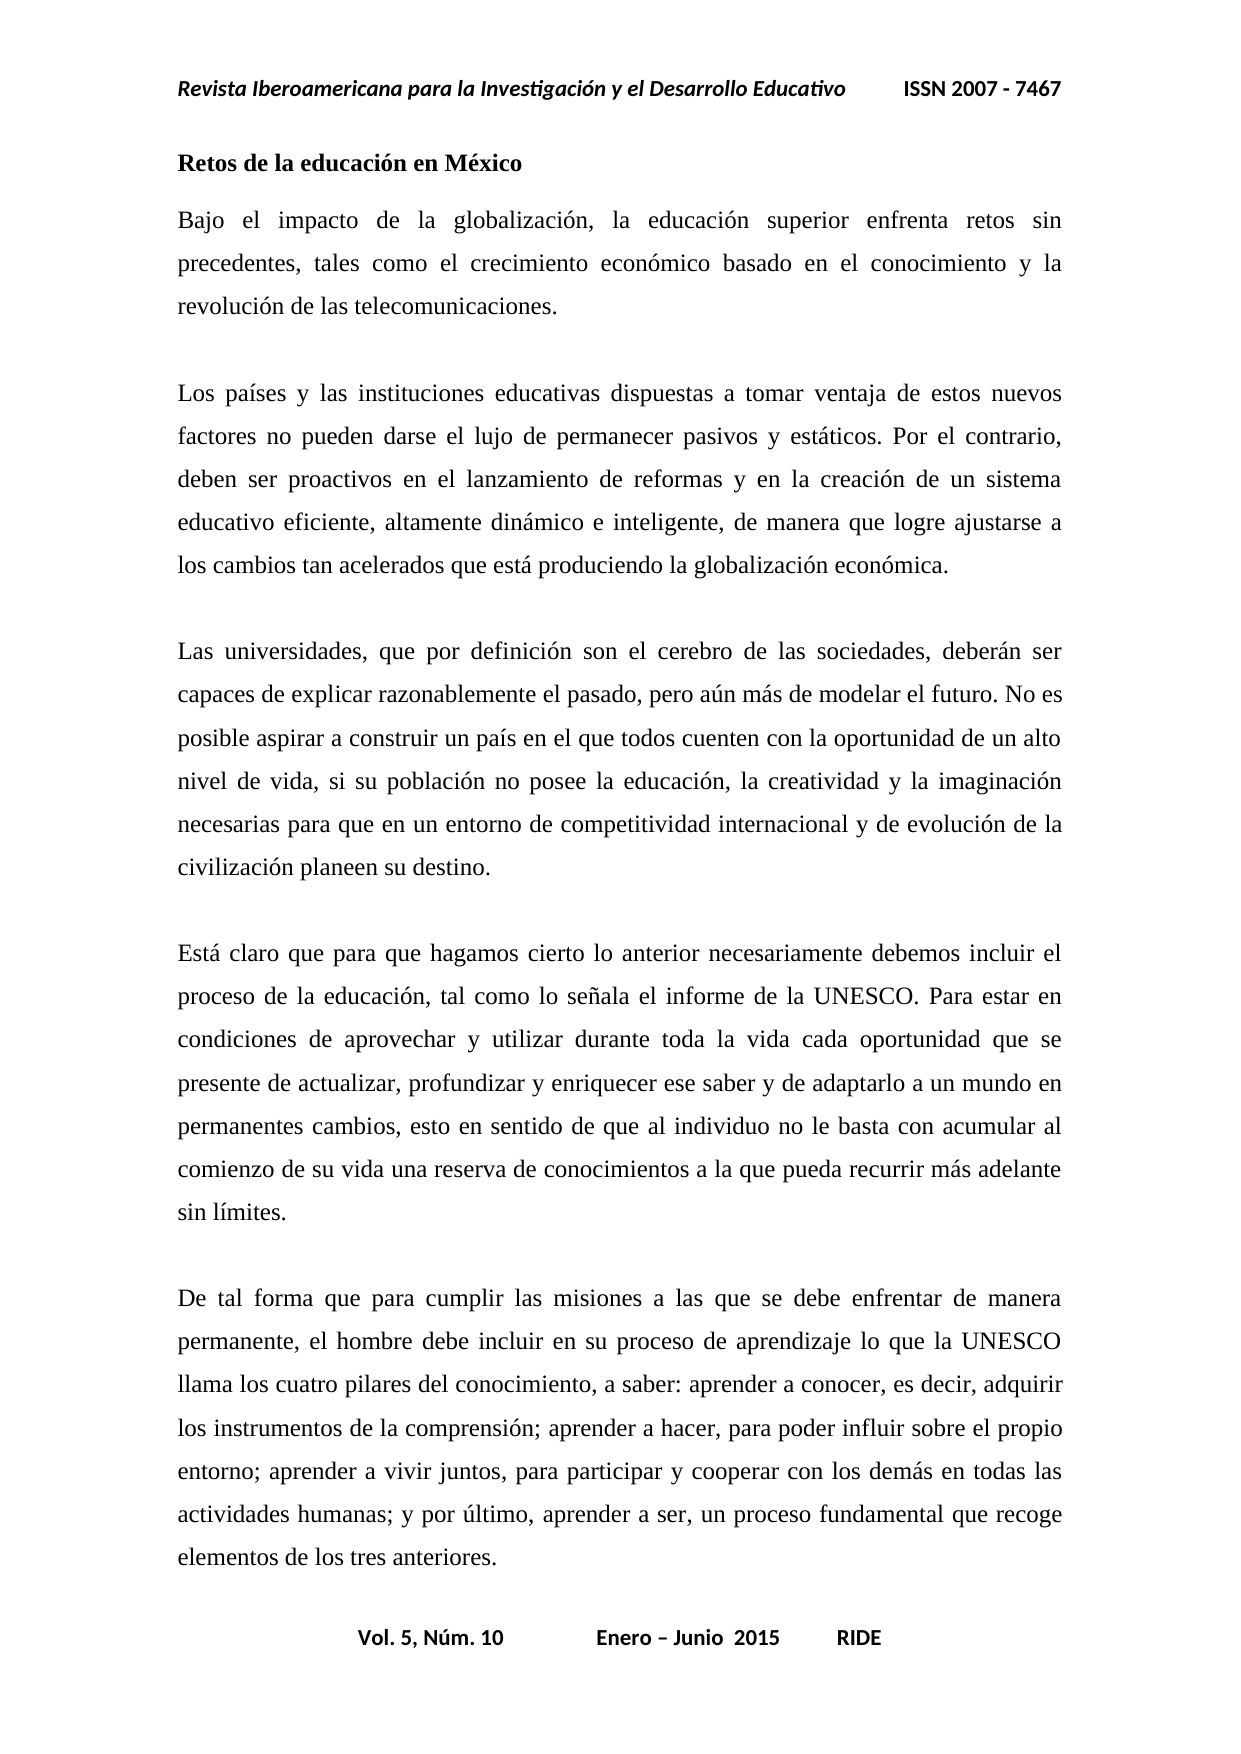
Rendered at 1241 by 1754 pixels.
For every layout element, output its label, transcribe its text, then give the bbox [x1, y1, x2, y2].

text De tal forma que para cumplir las misiones a las que se debe enfrentar de manera permanente, el hombre debe incluir en su proceso de aprendizaje lo que la UNESCO llama los cuatro pilares del conocimiento, a saber: aprender a conocer, es decir, adquirir los instrumentos de la comprensión; aprender a hacer, para poder influir sobre el propio entorno; aprender a vivir juntos, para participar y cooperar con los demás en todas las actividades humanas; y por último, aprender a ser, un proceso fundamental que recoge elementos de los tres anteriores. [177, 1283, 1063, 1571]
text Retos de la educación en México [177, 148, 1063, 176]
text Está claro que para que hagamos cierto lo anterior necesariamente debemos incluir el proceso de la educación, tal como lo señala el informe de la UNESCO. Para estar en condiciones de aprovechar y utilizar durante toda la vida cada oportunidad que se presente de actualizar, profundizar y enriquecer ese saber y de adaptarlo a un mundo en permanentes cambios, esto en sentido de que al individuo no le basta con acumular al comienzo de su vida una reserva de conocimientos a la que pueda recurrir más adelante sin límites. [177, 938, 1063, 1226]
text Las universidades, que por definición son el cerebro de las sociedades, deberán ser capaces de explicar razonablemente el pasado, pero aún más de modelar el futuro. No es posible aspirar a construir un país en el que todos cuenten con la oportunidad de un alto nivel de vida, si su población no posee la educación, la creatividad y la imaginación necesarias para que en un entorno de competitividad internacional y de evolución de la civilización planeen su destino. [177, 636, 1063, 881]
text Bajo el impacto de la globalización, la educación superior enfrenta retos sin precedentes, tales como el crecimiento económico basado en el conocimiento y la revolución de las telecomunicaciones. [177, 205, 1063, 320]
text Los países y las instituciones educativas dispuestas a tomar ventaja de estos nuevos factores no pueden darse el lujo de permanecer pasivos y estáticos. Por el contrario, deben ser proactivos en el lanzamiento de reformas y en la creación de un sistema educativo eficiente, altamente dinámico e inteligente, de manera que logre ajustarse a los cambios tan acelerados que está produciendo la globalización económica. [177, 378, 1063, 579]
